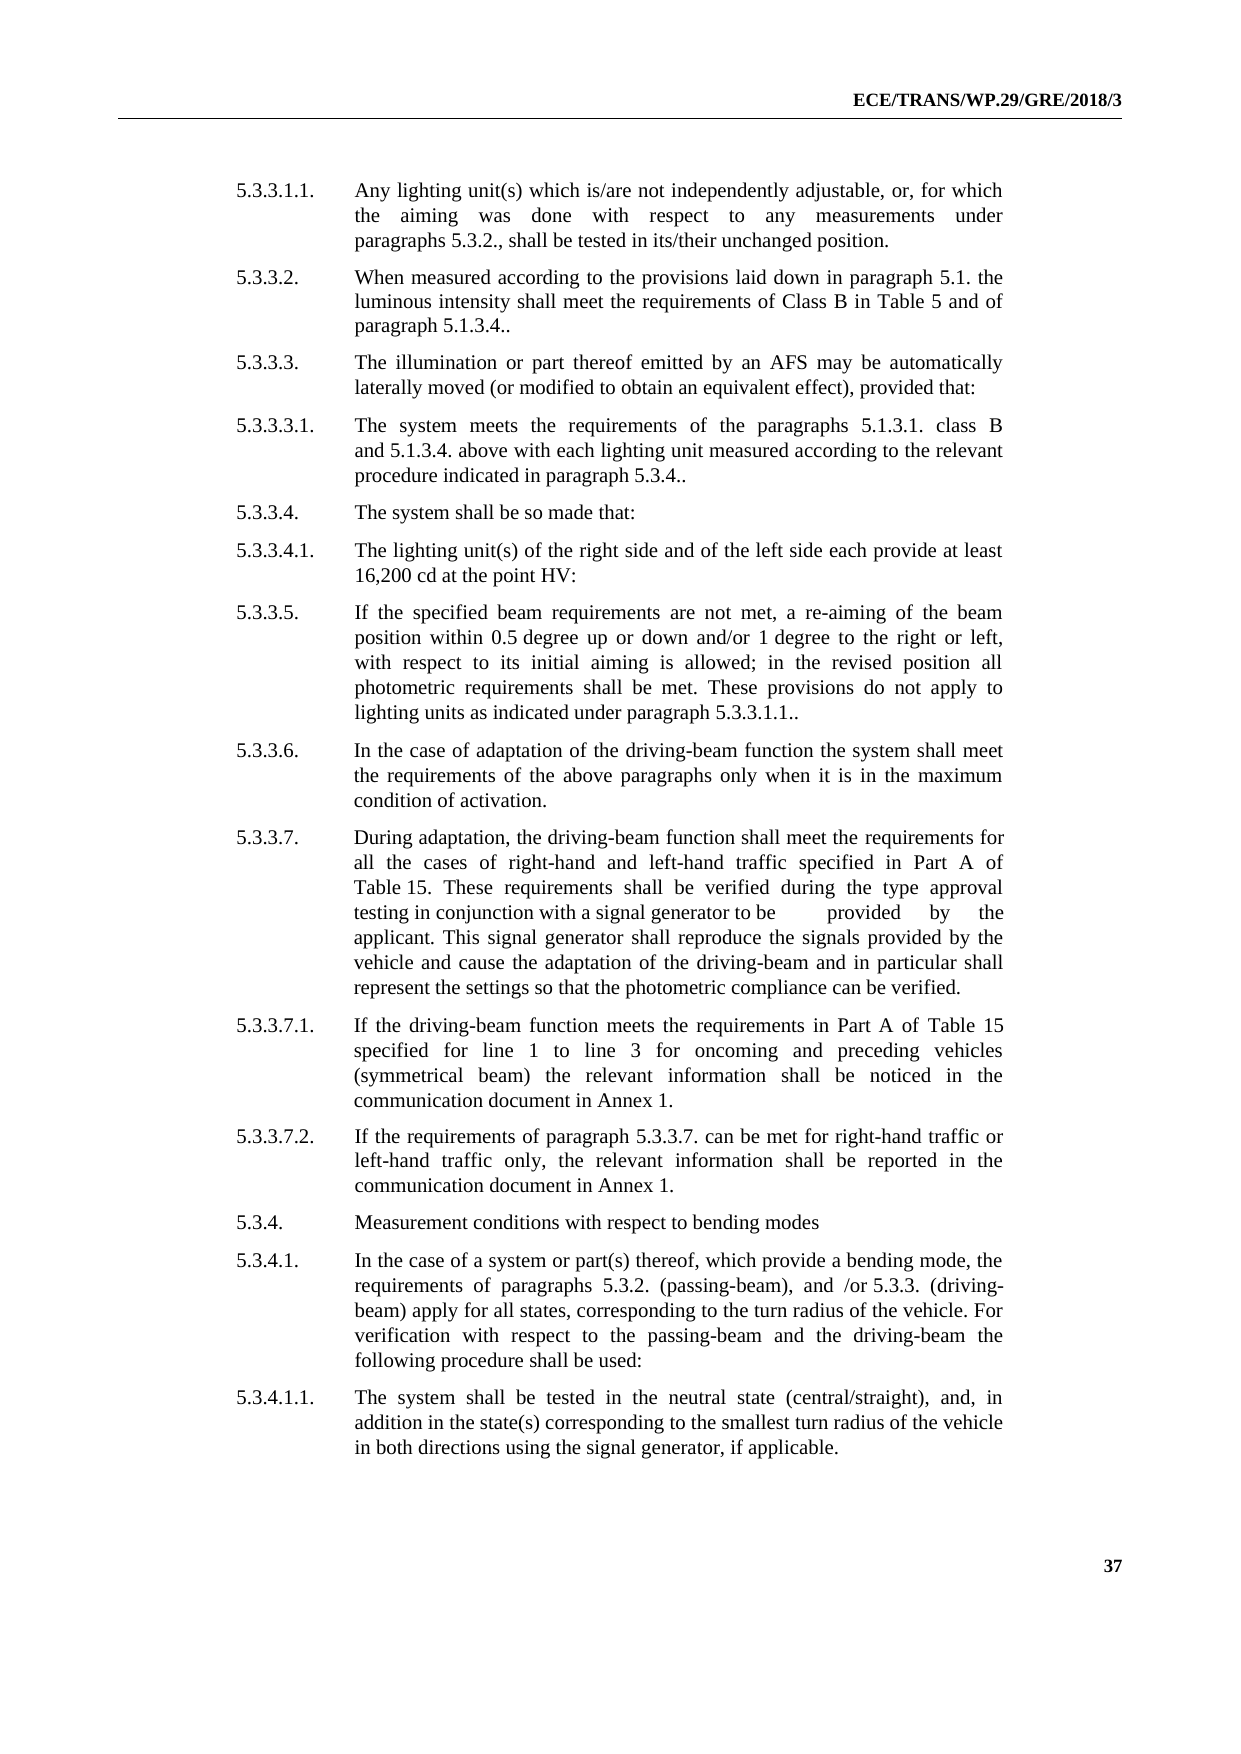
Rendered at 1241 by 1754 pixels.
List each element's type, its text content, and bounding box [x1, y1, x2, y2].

text 5.3.3.7. During adaptation, the driving-beam function shall meet the requirements for all the cases of right-hand and left-hand traffic specified in Part A of Table 15. These requirements shall be verified during the type approval testing in conjunction with a signal generator to be provided by the applicant. This signal generator shall reproduce the signals provided by the vehicle and cause the adaptation of the driving-beam and in particular shall represent the settings so that the photometric compliance can be verified. [236, 824, 1004, 999]
text 5.3.3.3. The illumination or part thereof emitted by an AFS may be automatically laterally moved (or modified to obtain an equivalent effect), provided that: [236, 349, 1004, 399]
text 5.3.3.7.2. If the requirements of paragraph 5.3.3.7. can be met for right-hand traffic or left-hand traffic only, the relevant information shall be reported in the communication document in Annex 1. [236, 1124, 1004, 1197]
text 5.3.4. Measurement conditions with respect to bending modes [236, 1209, 1004, 1234]
text 5.3.3.7.1. If the driving-beam function meets the requirements in Part A of Table 15 specified for line 1 to line 3 for oncoming and preceding vehicles (symmetrical beam) the relevant information shall be noticed in the communication document in Annex 1. [236, 1012, 1004, 1112]
text 5.3.3.4.1. The lighting unit(s) of the right side and of the left side each provide at least 16,200 cd at the point HV: [236, 537, 1004, 587]
text 5.3.3.5. If the specified beam requirements are not met, a re-aiming of the beam position within 0.5 degree up or down and/or 1 degree to the right or left, with respect to its initial aiming is allowed; in the revised position all photometric requirements shall be met. These provisions do not apply to lighting units as indicated under paragraph 5.3.3.1.1.. [236, 599, 1004, 724]
text 5.3.3.3.1. The system meets the requirements of the paragraphs 5.1.3.1. class B and 5.1.3.4. above with each lighting unit measured according to the relevant procedure indicated in paragraph 5.3.4.. [236, 412, 1004, 487]
text 5.3.3.2. When measured according to the provisions laid down in paragraph 5.1. the luminous intensity shall meet the requirements of Class B in Table 5 and of paragraph 5.1.3.4.. [236, 265, 1004, 337]
text 5.3.3.1.1. Any lighting unit(s) which is/are not independently adjustable, or, for which the aiming was done with respect to any measurements under paragraphs 5.3.2., shall be tested in its/their unchanged position. [236, 177, 1004, 252]
text 5.3.3.4. The system shall be so made that: [236, 499, 1004, 524]
text 5.3.4.1. In the case of a system or part(s) thereof, which provide a bending mode, the requirements of paragraphs 5.3.2. (passing-beam), and /or 5.3.3. (driving-beam) apply for all states, corresponding to the turn radius of the vehicle. For verification with respect to the passing-beam and the driving-beam the following procedure shall be used: [236, 1247, 1004, 1372]
text 5.3.4.1.1. The system shall be tested in the neutral state (central/straight), and, in addition in the state(s) corresponding to the smallest turn radius of the vehicle in both directions using the signal generator, if applicable. [236, 1384, 1004, 1459]
text 5.3.3.6. In the case of adaptation of the driving-beam function the system shall meet the requirements of the above paragraphs only when it is in the maximum condition of activation. [236, 737, 1004, 812]
